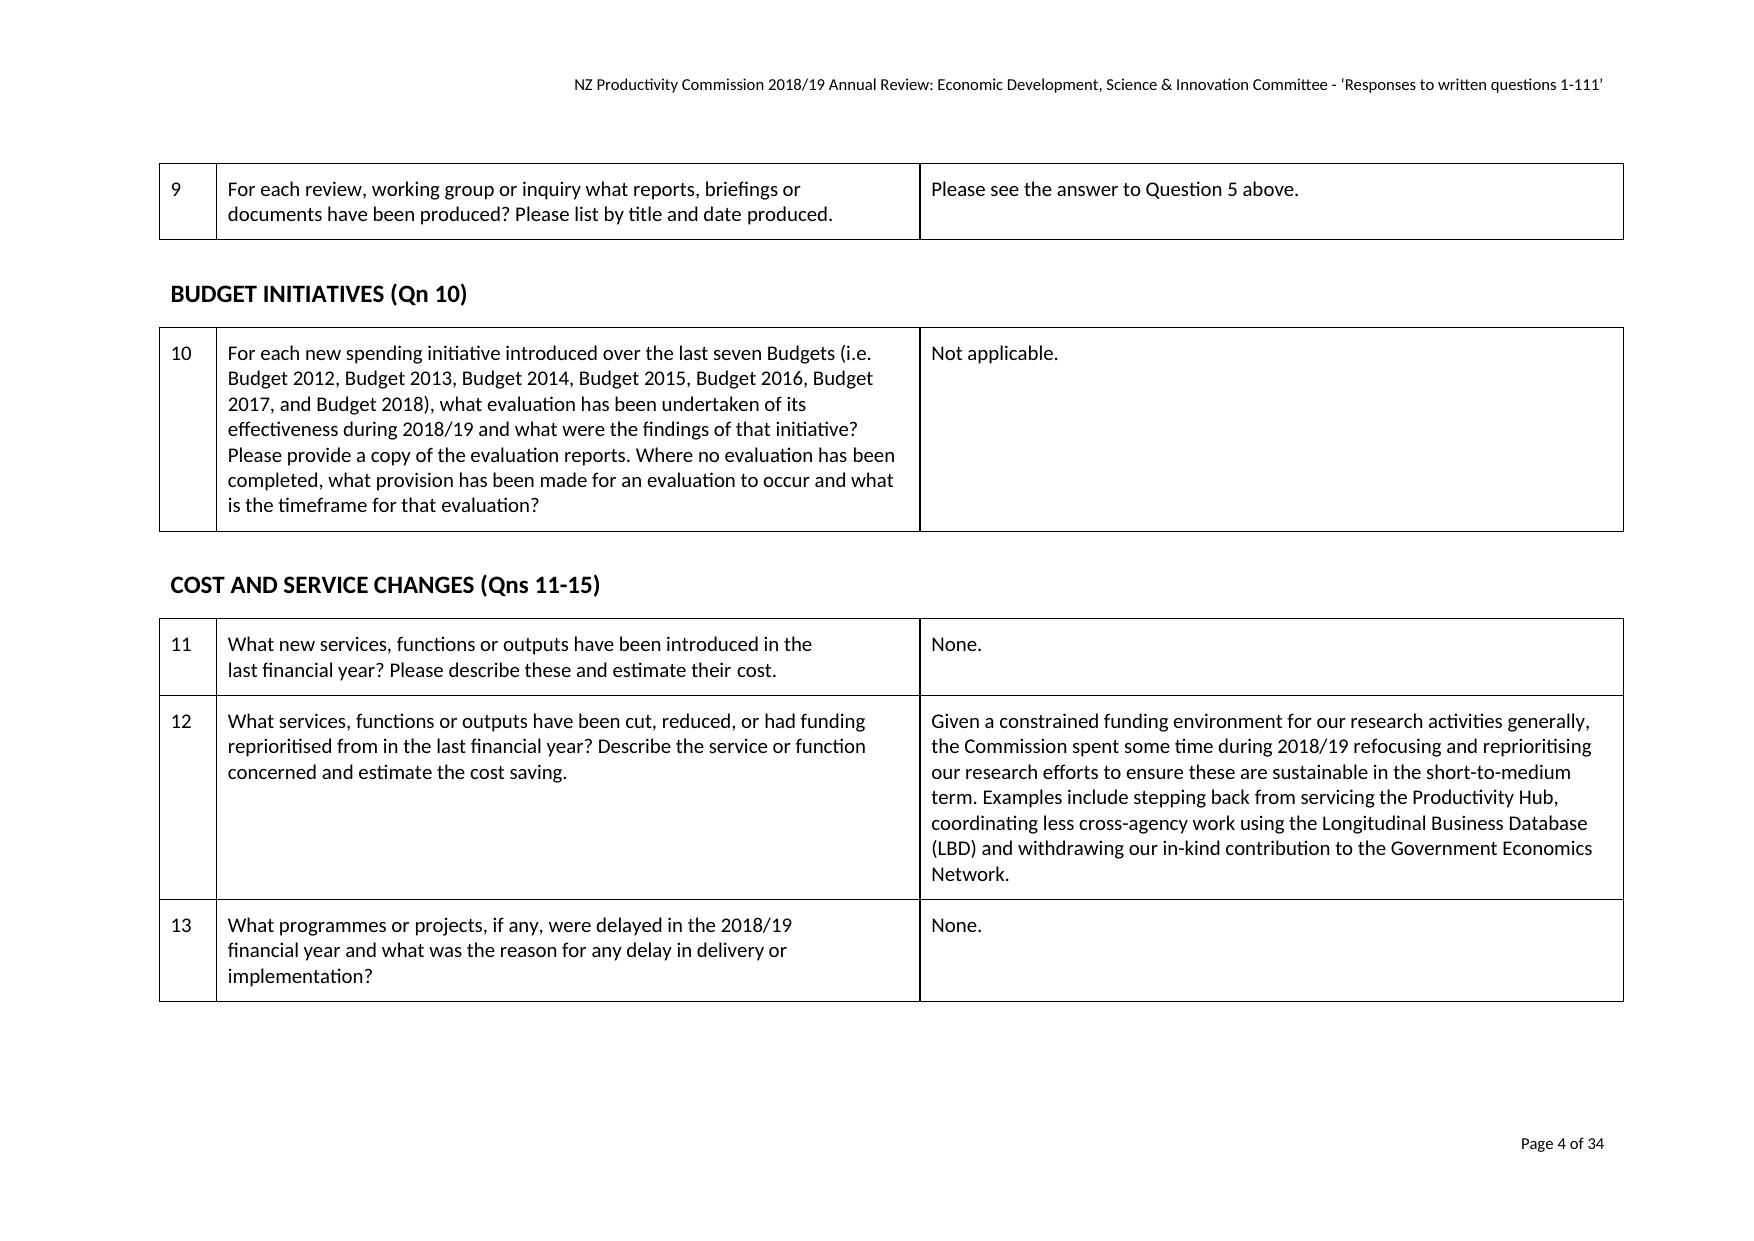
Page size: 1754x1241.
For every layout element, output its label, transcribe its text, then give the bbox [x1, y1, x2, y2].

table_cell What new services, functions or outputs have been introduced in the last financial year? Please describe these and estimate their cost. [217, 619, 919, 695]
table_cell Not applicable. [921, 328, 1623, 531]
table_cell Cost and service changes (Qns 11-15) [159, 532, 1623, 618]
table_cell For each review, working group or inquiry what reports, briefings or documents have been produced? Please list by title and date produced. [217, 164, 919, 239]
table_cell 12 [160, 696, 216, 899]
table_cell What programmes or projects, if any, were delayed in the 2018/19 financial year and what was the reason for any delay in delivery or implementation? [217, 900, 919, 1001]
table_cell None. [921, 619, 1623, 695]
table_cell 9 [160, 164, 216, 239]
table_cell 10 [160, 328, 216, 531]
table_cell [921, 164, 1623, 239]
table_cell For each new spending initiative introduced over the last seven Budgets (i.e. Budget 2012, Budget 2013, Budget 2014, Budget 2015, Budget 2016, Budget 2017, and Budget 2018), what evaluation has been undertaken of its effectiveness during 2018/19 and what were the findings of that initiative? Please provide a copy of the evaluation reports. Where no evaluation has been completed, what provision has been made for an evaluation to occur and what is the timeframe for that evaluation? [217, 328, 919, 531]
table_cell Given a constrained funding environment for our research activities generally, the Commission spent some time during 2018/19 refocusing and reprioritising our research efforts to ensure these are sustainable in the short-to-medium term. Examples include stepping back from servicing the Productivity Hub, coordinating less cross-agency work using the Longitudinal Business Database (LBD) and withdrawing our in-kind contribution to the Government Economics Network. [921, 696, 1623, 899]
table_cell Budget initiatives (Qn 10) [159, 240, 1623, 327]
table_cell 11 [160, 619, 216, 695]
table_cell 13 [160, 900, 216, 1001]
table_cell None. [921, 900, 1623, 1001]
table_cell What services, functions or outputs have been cut, reduced, or had funding reprioritised from in the last financial year? Describe the service or function concerned and estimate the cost saving. [217, 696, 919, 899]
